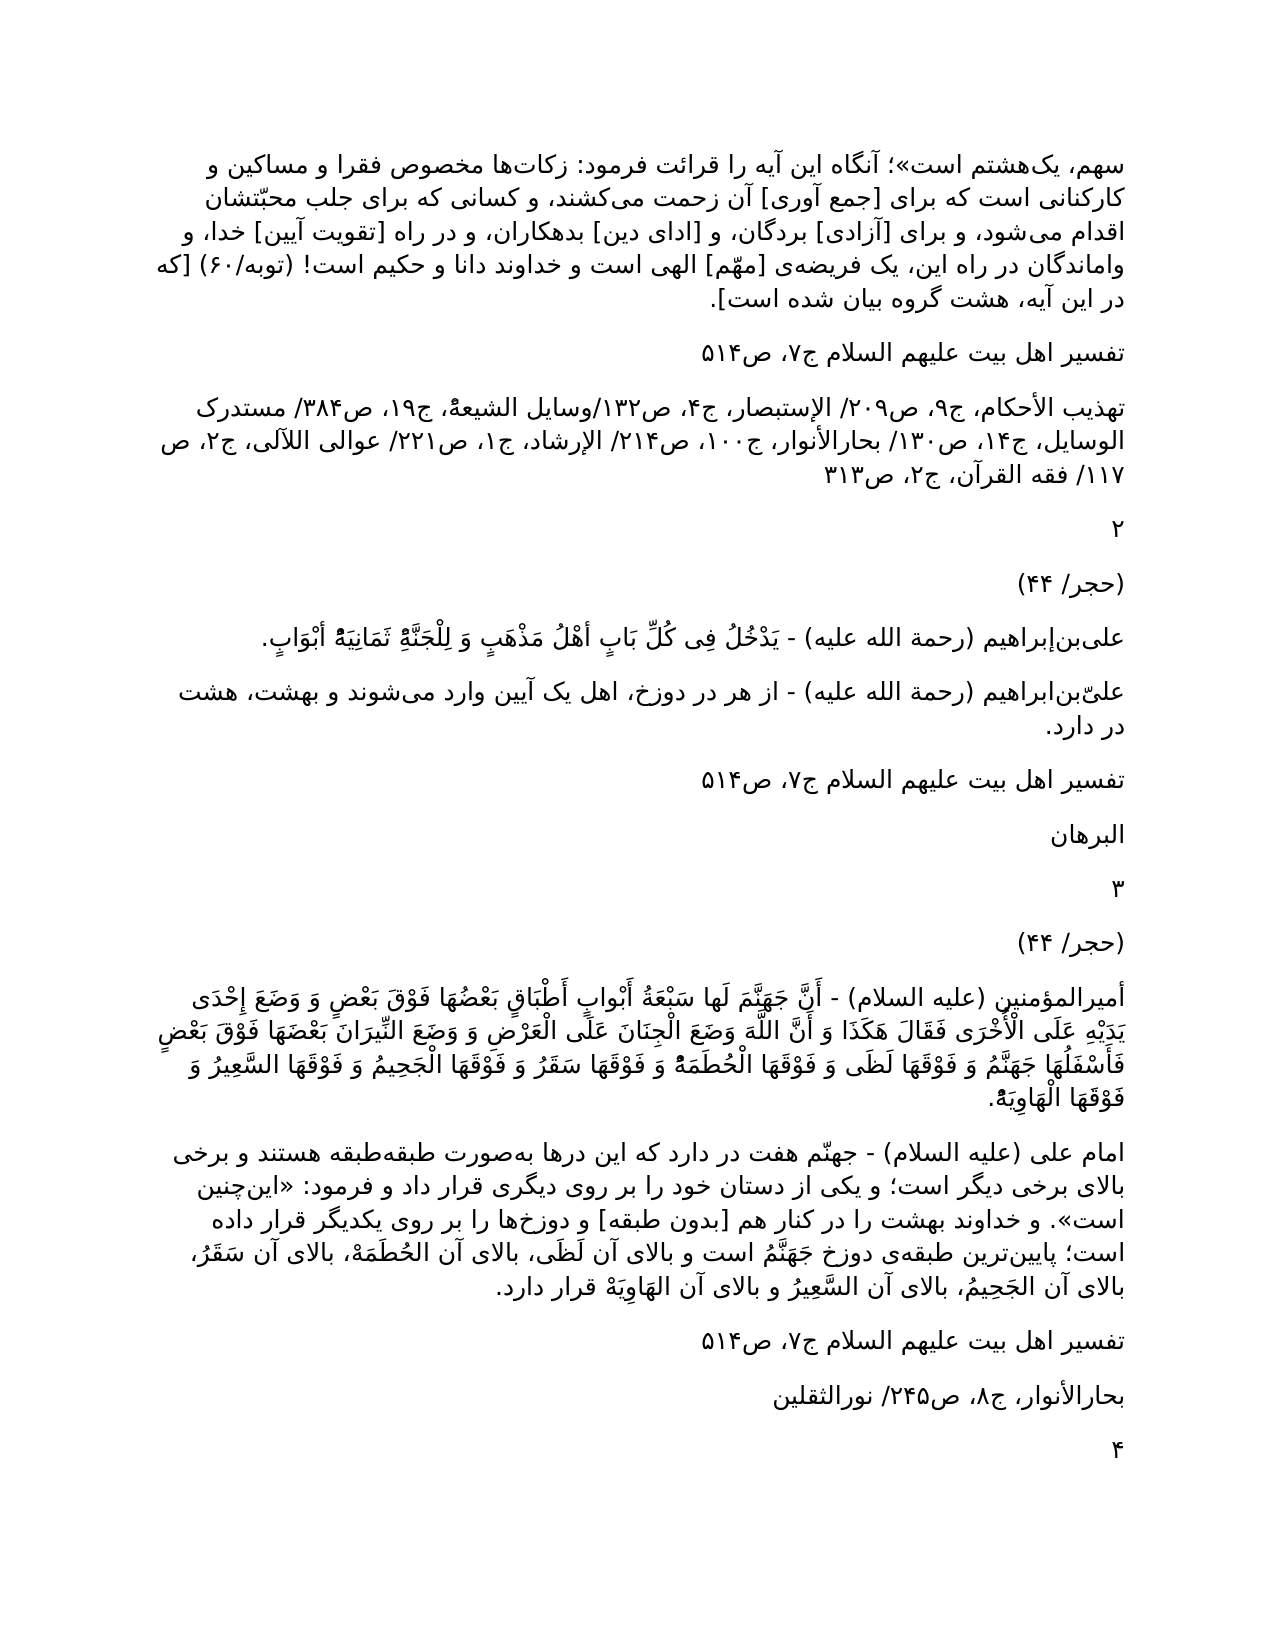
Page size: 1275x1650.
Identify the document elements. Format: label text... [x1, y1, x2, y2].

text أمیرالمؤمنین (علیه السلام) - أَنَّ جَهَنَّمَ لَها سَبْعَةُ أَبْوابٍ أَطْبَاقٍ بَعْضُهَا فَوْقَ بَعْضٍ وَ وَضَعَ إِحْدَی یَدَیْهِ عَلَی الْأُخْرَی فَقَالَ هَکَذَا وَ أَنَّ اللَّهَ وَضَعَ الْجِنَانَ عَلَی الْعَرْضِ وَ وَضَعَ النِّیرَانَ بَعْضَهَا فَوْقَ بَعْضٍ فَأَسْفَلُهَا جَهَنَّمُ وَ فَوْقَهَا لَظَی وَ فَوْقَهَا الْحُطَمَهًُْ وَ فَوْقَهَا سَقَرُ وَ فَوْقَهَا الْجَحِیمُ وَ فَوْقَهَا السَّعِیرُ وَ فَوْقَهَا الْهَاوِیَهًُْ. [150, 983, 1125, 1113]
text ۲ [150, 514, 1125, 543]
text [150, 150, 1125, 313]
text تهذیب الأحکام، ج۹، ص۲۰۹/ الإستبصار، ج۴، ص۱۳۲/وسایل الشیعهًْ، ج۱۹، ص۳۸۴/ مستدرک الوسایل، ج۱۴، ص۱۳۰/ بحارالأنوار، ج۱۰۰، ص۲۱۴/ الإرشاد، ج۱، ص۲۲۱/ عوالی اللآلی، ج۲، ص۱۱۷/ فقه القرآن، ج۲، ص۳۱۳ [150, 393, 1125, 489]
text تفسیر اهل بیت علیهم السلام ج۷، ص۵۱۴ [150, 338, 1125, 368]
text البرهان [150, 820, 1125, 849]
text امام علی (علیه السلام) - جهنّم هفت در دارد که این درها به‌صورت طبقه‌طبقه هستند و برخی بالای برخی دیگر است؛ و یکی از دستان خود را بر روی دیگری قرار داد و فرمود: «این‌چنین است». و خداوند بهشت را در کنار هم [بدون طبقه] و دوزخ‌ها را بر روی یکدیگر قرار داده است؛ پایین‌ترین طبقه‌ی دوزخ جَهَنَّمُ است و بالای آن لَظَی، بالای آن الحُطَمَهْ، بالای آن سَقَرُ، بالای آن الجَحِیمُ، بالای آن السَّعِیرُ و بالای آن الهَاوِیَهْ قرار دارد. [150, 1138, 1125, 1301]
text تفسیر اهل بیت علیهم السلام ج۷، ص۵۱۴ [150, 1326, 1125, 1356]
text ۳ [150, 874, 1125, 903]
text علی‌بن‌إبراهیم (رحمة الله علیه) - یَدْخُلُ فِی کُلِّ بَابٍ أهْلُ مَذْهَبٍ وَ لِلْجَنَّهًِْ ثَمَانِیَهًَُْ أبْوَابٍ. [150, 623, 1125, 652]
text (حجر/ ۴۴) [150, 928, 1125, 958]
text بحارالأنوار، ج۸، ص۲۴۵/ نورالثقلین [150, 1381, 1125, 1410]
text علیّ‌بن‌ابراهیم (رحمة الله علیه) - از هر در دوزخ، اهل یک آیین وارد می‌شوند و بهشت، هشت در دارد. [150, 677, 1125, 740]
text ۴ [150, 1435, 1125, 1464]
text (حجر/ ۴۴) [150, 569, 1125, 598]
text تفسیر اهل بیت علیهم السلام ج۷، ص۵۱۴ [150, 765, 1125, 794]
